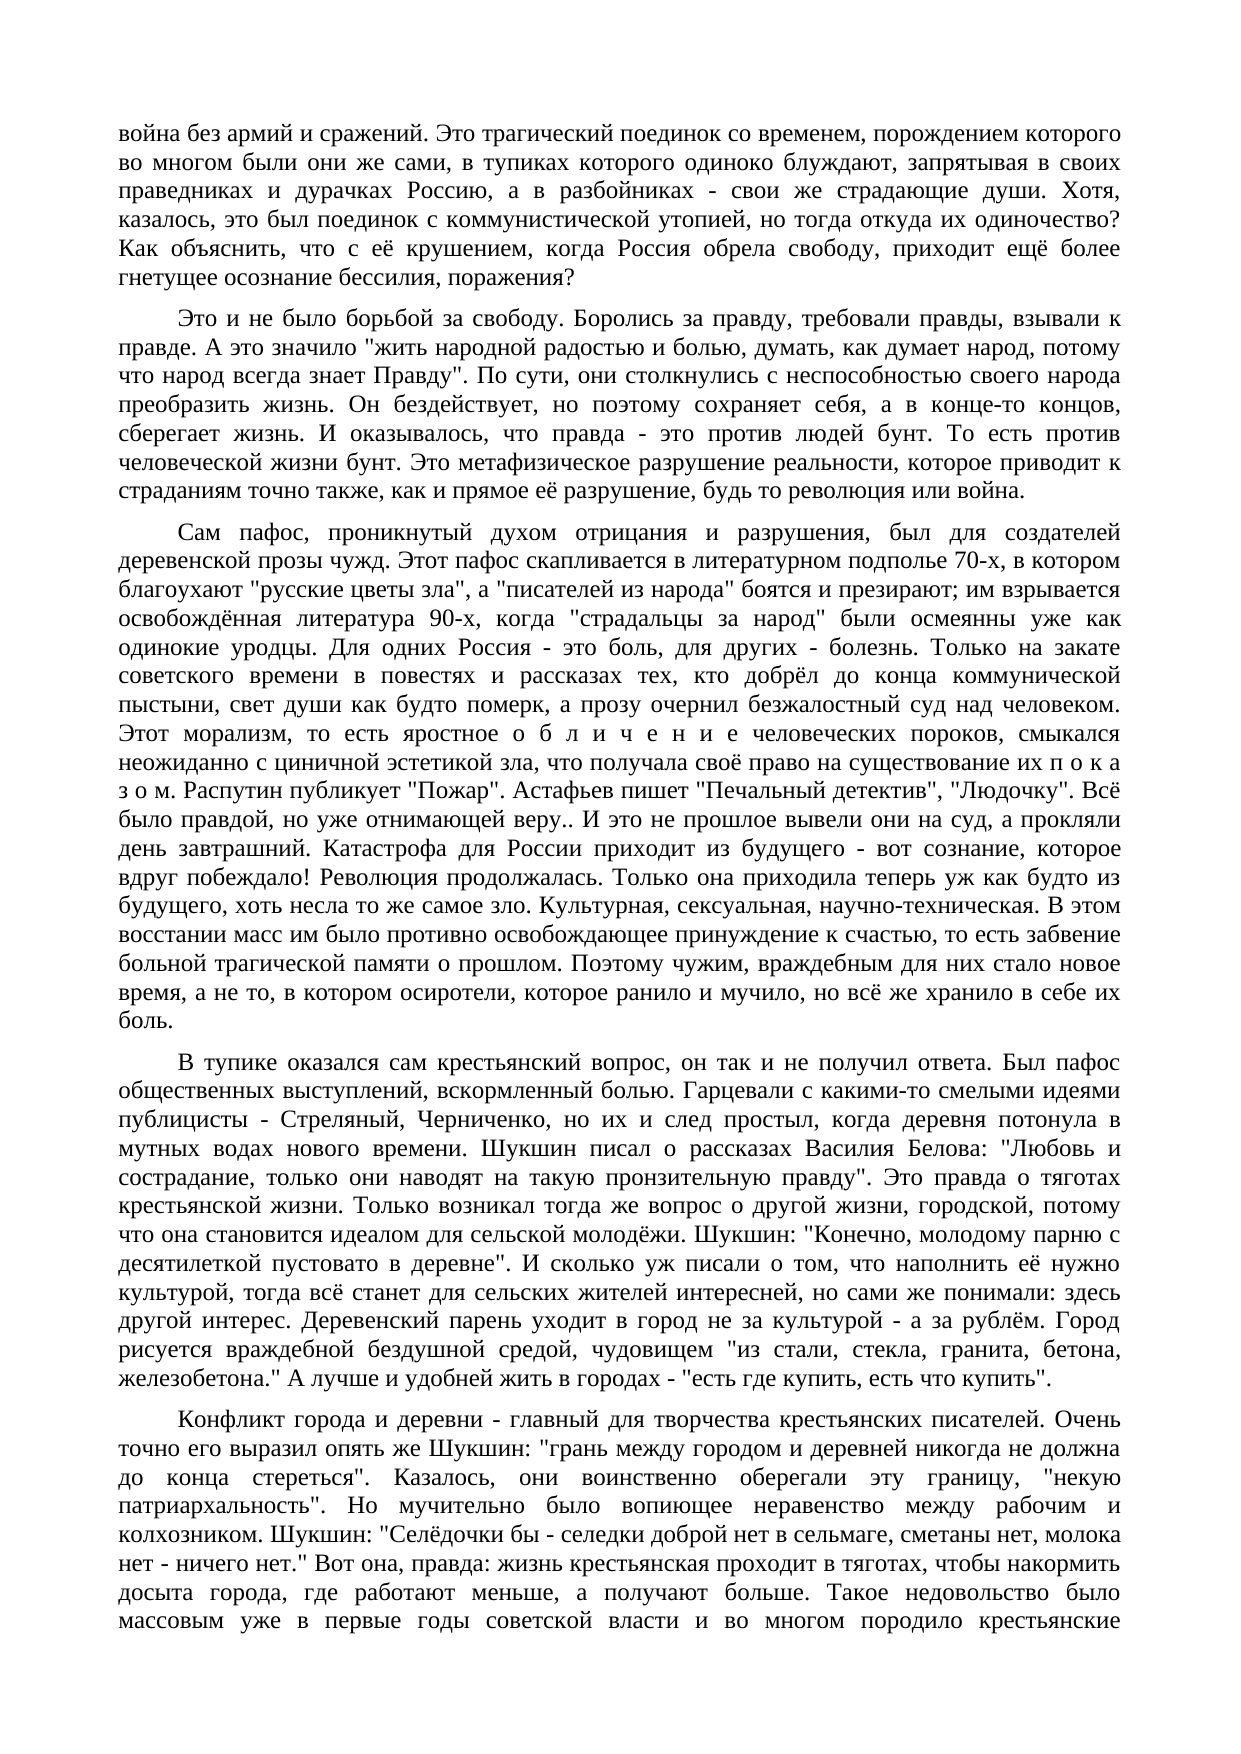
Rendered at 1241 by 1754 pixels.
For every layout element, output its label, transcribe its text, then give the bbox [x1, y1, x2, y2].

text В тупике оказался сам крестьянский вопрос, он так и не получил ответа. Был пафос общественных выступлений, вскормленный болью. Гарцевали с какими-то смелыми идеями публицисты - Стреляный, Черниченко, но их и след простыл, когда деревня потонула в мутных водах нового времени. Шукшин писал о рассказах Василия Белова: "Любовь и сострадание, только они наводят на такую пронзительную правду". Это правда о тяготах крестьянской жизни. Только возникал тогда же вопрос о другой жизни, городской, потому что она становится идеалом для сельской молодёжи. Шукшин: "Конечно, молодому парню с десятилеткой пустовато в деревне". И сколько уж писали о том, что наполнить её нужно культурой, тогда всё станет для сельских жителей интересней, но сами же понимали: здесь другой интерес. Деревенский парень уходит в город не за культурой - а за рублём. Город рисуется враждебной бездушной средой, чудовищем "из стали, стекла, гранита, бетона, железобетона." А лучше и удобней жить в городах - "есть где купить, есть что купить". [118, 1047, 1122, 1392]
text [118, 118, 1122, 291]
text Сам пафос, проникнутый духом отрицания и разрушения, был для создателей деревенской прозы чужд. Этот пафос скапливается в литературном подполье 70-х, в котором благоухают "русские цветы зла", а "писателей из народа" боятся и презирают; им взрывается освобождённая литература 90-х, когда "cтрадальцы за народ" были осмеянны уже как одинокие уродцы. Для одних Россия - это боль, для других - болезнь. Только на закате советского времени в повестях и рассказах тех, кто добрёл до конца коммунической пыстыни, свет души как будто померк, а прозу очернил безжалостный суд над человеком. Этот морализм, то есть яростное о б л и ч е н и е человеческих пороков, смыкался неожиданно с циничной эстетикой зла, что получала своё право на существование их п о к а з о м. Распутин публикует "Пожар". Астафьев пишет "Печальный детектив", "Людочку". Всё было правдой, но уже отнимающей веру.. И это не прошлое вывели они на суд, а прокляли день завтрашний. Катастрофа для России приходит из будущего - вот сознание, которое вдруг побеждало! Революция продолжалась. Только она приходила теперь уж как будто из будущего, хоть несла то же самое зло. Культурная, сексуальная, научно-техническая. В этом восстании масс им было противно освобождающее принуждение к счастью, то есть забвение больной трагической памяти о прошлом. Поэтому чужим, враждебным для них стало новое время, а не то, в котором осиротели, которое ранило и мучило, но всё же хранило в себе их боль. [118, 517, 1122, 1034]
text Это и не было борьбой за свободу. Боролись за правду, требовали правды, взывали к правде. А это значило "жить народной радостью и болью, думать, как думает народ, потому что народ всегда знает Правду". По сути, они столкнулись с неспособностью своего народа преобразить жизнь. Он бездействует, но поэтому сохраняет себя, а в конце-то концов, сберегает жизнь. И оказывалось, что правда - это против людей бунт. То есть против человеческой жизни бунт. Это метафизическое разрушение реальности, которое приводит к страданиям точно также, как и прямое её разрушение, будь то революция или война. [118, 303, 1122, 504]
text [118, 1404, 1122, 1634]
